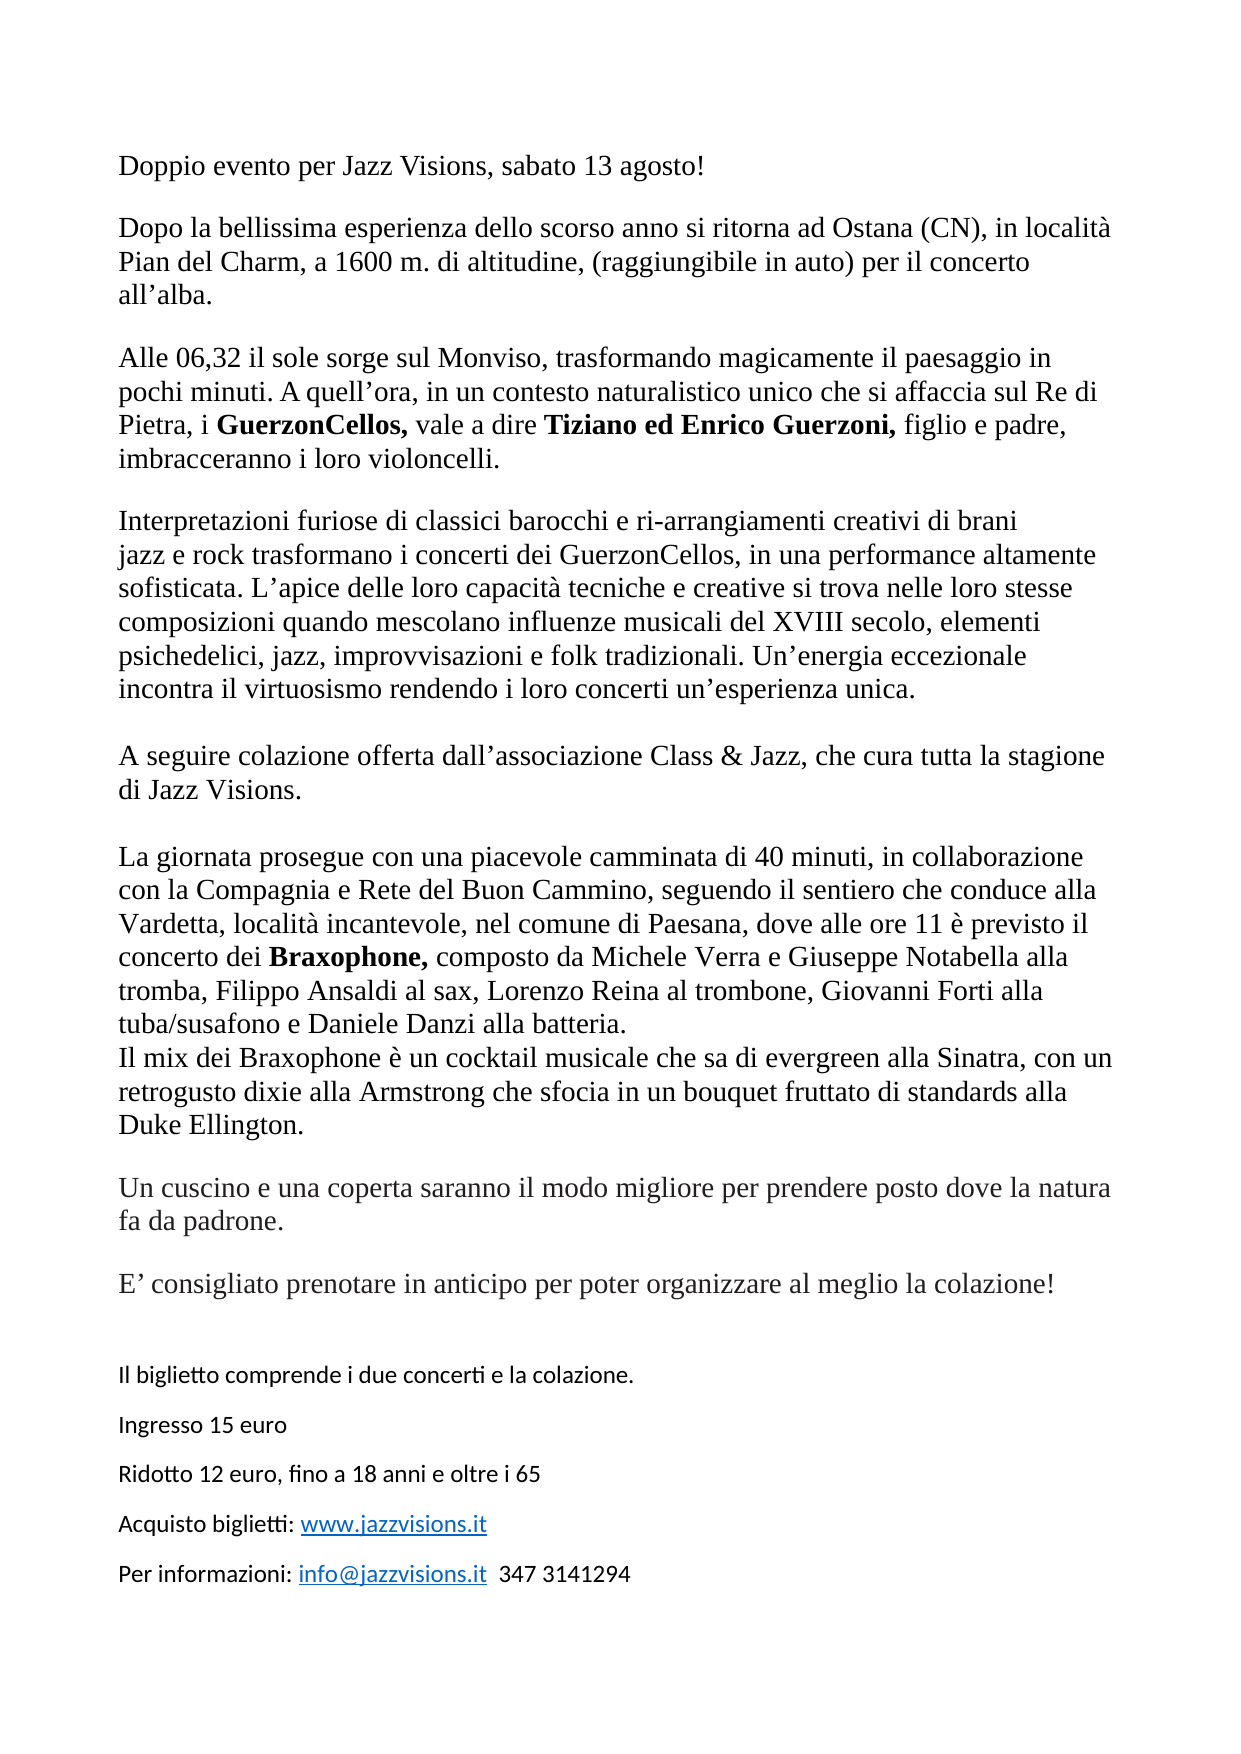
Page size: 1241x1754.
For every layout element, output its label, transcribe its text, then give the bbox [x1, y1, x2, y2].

subtitle Alle 06,32 il sole sorge sul Monviso, trasformando magicamente il paesaggio in pochi minuti. A quell’ora, in un contesto naturalistico unico che si affaccia sul Re di Pietra, i GuerzonCellos, vale a dire Tiziano ed Enrico Guerzoni, figlio e padre, imbracceranno i loro violoncelli. [118, 340, 1122, 474]
text A seguire colazione offerta dall’associazione Class & Jazz, che cura tutta la stagione di Jazz Visions. [118, 738, 1122, 805]
text Il mix dei Braxophone è un cocktail musicale che sa di evergreen alla Sinatra, con un retrogusto dixie alla Armstrong che sfocia in un bouquet fruttato di standards alla Duke Ellington. [118, 1040, 1122, 1141]
text Per informazioni: info@jazzvisions.it 347 3141294 [118, 1558, 1122, 1588]
subtitle Doppio evento per Jazz Visions, sabato 13 agosto! [118, 148, 1122, 181]
text Acquisto biglietti: www.jazzvisions.it [118, 1508, 1122, 1539]
text Interpretazioni furiose di classici barocchi e ri-arrangiamenti creativi di brani [118, 503, 1122, 537]
subtitle E’ consigliato prenotare in anticipo per poter organizzare al meglio la colazione! [118, 1266, 1122, 1300]
text Ingresso 15 euro [118, 1409, 1122, 1439]
text Ridotto 12 euro, fino a 18 anni e oltre i 65 [118, 1458, 1122, 1489]
subtitle Dopo la bellissima esperienza dello scorso anno si ritorna ad Ostana (CN), in località Pian del Charm, a 1600 m. di altitudine, (raggiungibile in auto) per il concerto all’alba. [118, 210, 1122, 311]
text Il biglietto comprende i due concerti e la colazione. [118, 1359, 1122, 1390]
text sofisticata. L’apice delle loro capacità tecniche e creative si trova nelle loro stesse composizioni quando mescolano influenze musicali del XVIII secolo, elementi psichedelici, jazz, improvvisazioni e folk tradizionali. Un’energia eccezionale incontra il virtuosismo rendendo i loro concerti un’esperienza unica. [118, 571, 1122, 705]
subtitle Un cuscino e una coperta saranno il modo migliore per prendere posto dove la natura fa da padrone. [118, 1170, 1122, 1237]
text La giornata prosegue con una piacevole camminata di 40 minuti, in collaborazione con la Compagnia e Rete del Buon Cammino, seguendo il sentiero che conduce alla Vardetta, località incantevole, nel comune di Paesana, dove alle ore 11 è previsto il concerto dei Braxophone, composto da Michele Verra e Giuseppe Notabella alla tromba, Filippo Ansaldi al sax, Lorenzo Reina al trombone, Giovanni Forti alla tuba/susafono e Daniele Danzi alla batteria. [118, 839, 1122, 1040]
text jazz e rock trasformano i concerti dei GuerzonCellos, in una performance altamente [118, 537, 1122, 571]
